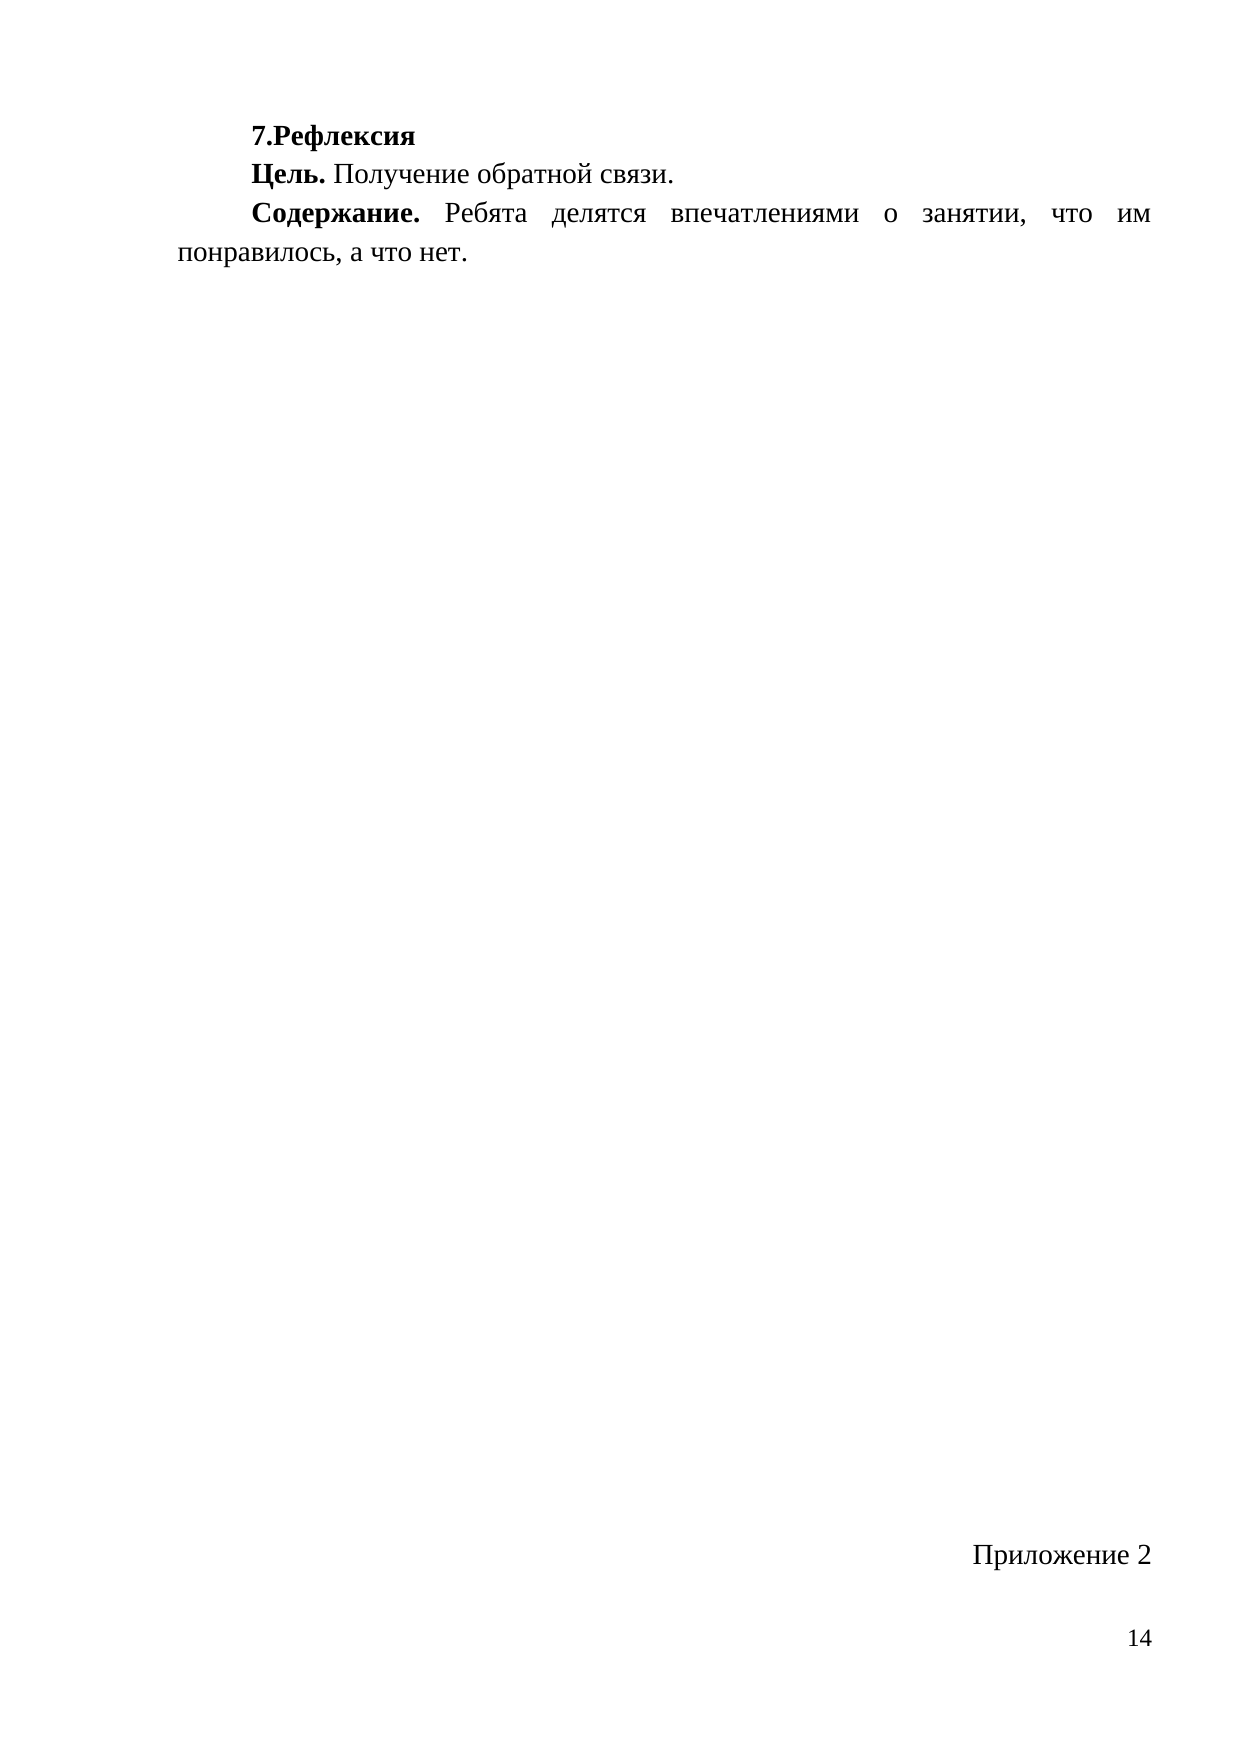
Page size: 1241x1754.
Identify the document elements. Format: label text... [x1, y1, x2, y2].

text Содержание. Ребята делятся впечатлениями о занятии, что им понравилось, а что нет. [177, 195, 1152, 267]
text 7.Рефлексия [177, 118, 1152, 152]
text Цель. Получение обратной связи. [177, 157, 1152, 190]
text Приложение 2 [177, 1537, 1152, 1571]
